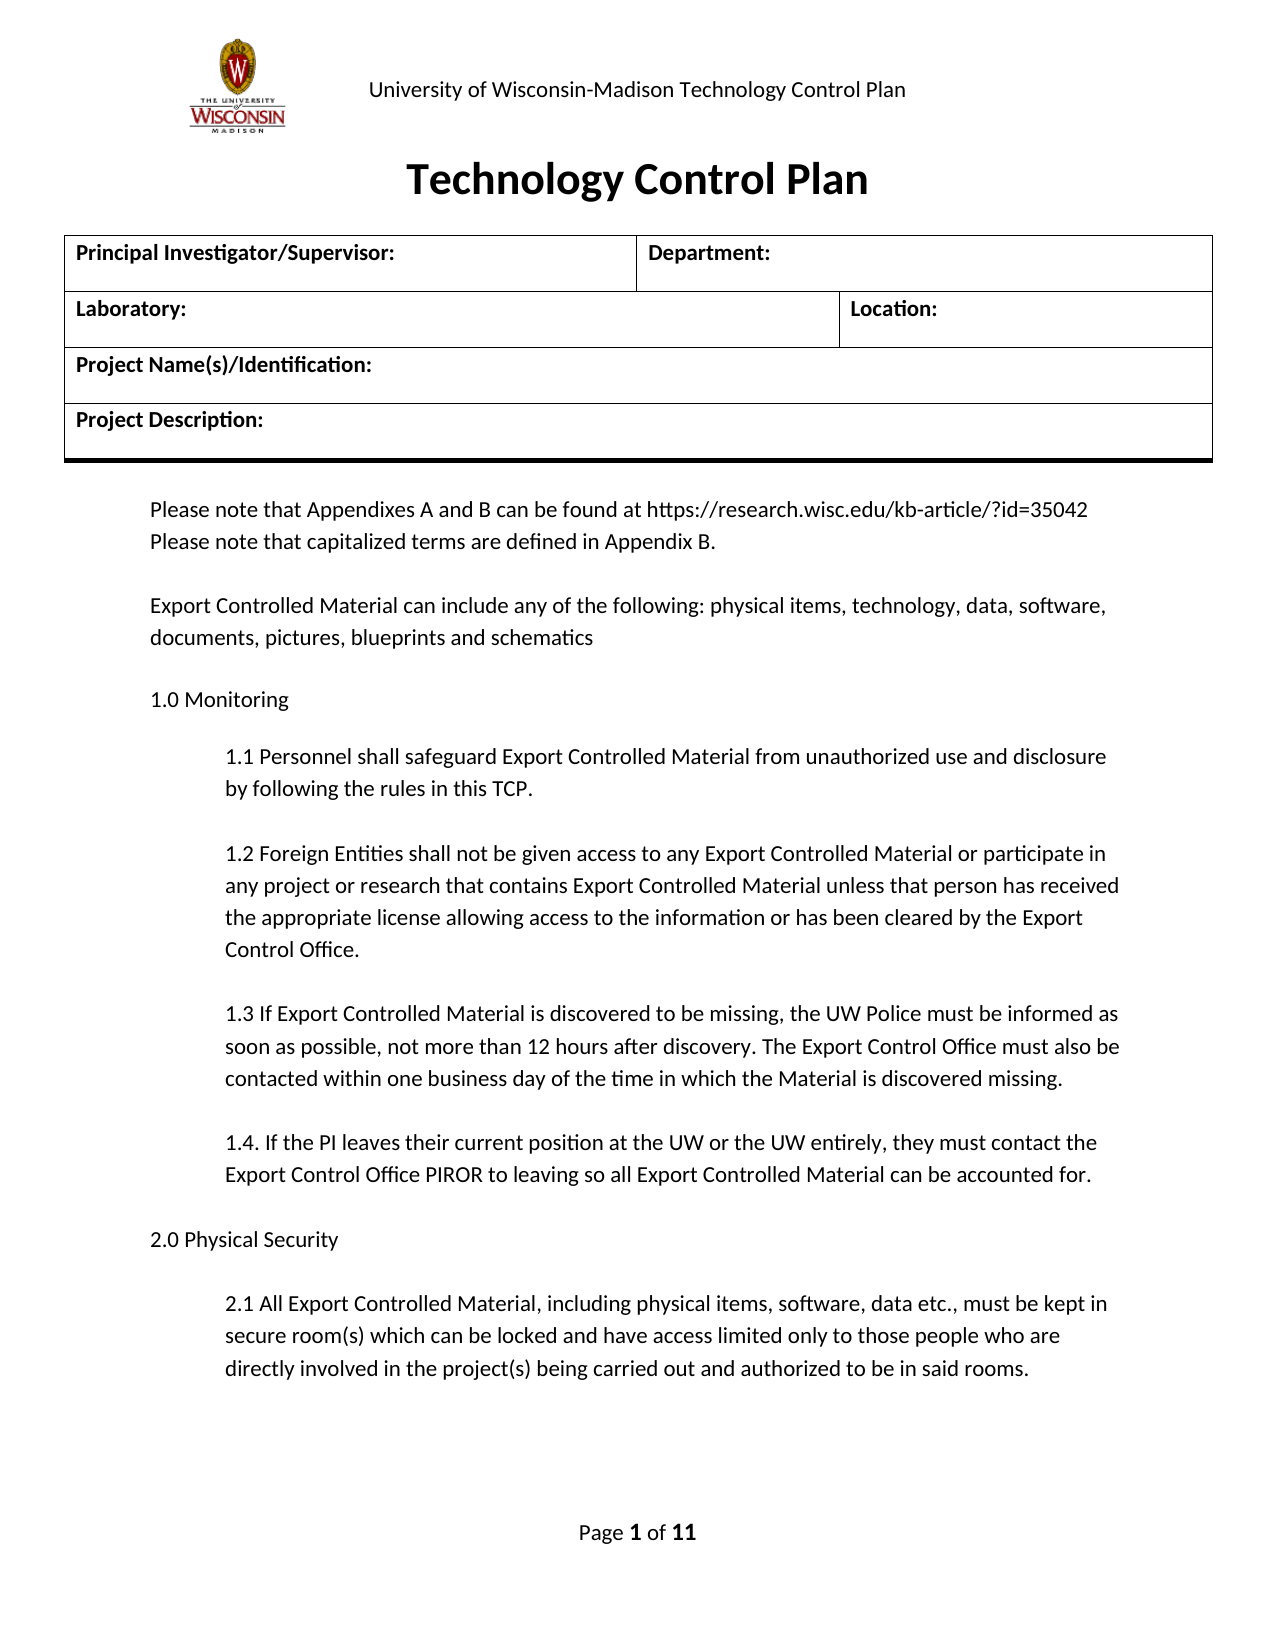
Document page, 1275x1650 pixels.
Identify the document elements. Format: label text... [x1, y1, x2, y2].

table_header Principal Investigator/Supervisor: [65, 236, 636, 291]
text 2.0 Physical Security [150, 1225, 1125, 1253]
table_cell Project Description: [65, 404, 1212, 458]
text Technology Control Plan [150, 150, 1125, 206]
table_header Department: [637, 236, 1212, 291]
text 1.1 Personnel shall safeguard Export Controlled Material from unauthorized use and disclosure by following the rules in this TCP. [225, 742, 1125, 802]
text 2.1 All Export Controlled Material, including physical items, software, data etc., must be kept in secure room(s) which can be locked and have access limited only to those people who are directly involved in the project(s) being carried out and authorized to be in said rooms. [225, 1289, 1125, 1382]
table_cell Location: [840, 292, 1212, 347]
picture [189, 37, 286, 134]
text 1.4. If the PI leaves their current position at the UW or the UW entirely, they must contact the Export Control Office PIROR to leaving so all Export Controlled Material can be accounted for. [225, 1128, 1125, 1188]
text Please note that capitalized terms are defined in Appendix B. [150, 527, 1125, 555]
table_cell Project Name(s)/Identification: [65, 348, 1212, 403]
text Please note that Appendixes A and B can be found at https://research.wisc.edu/kb-article/?id=35042 [150, 495, 1125, 523]
text 1.3 If Export Controlled Material is discovered to be missing, the UW Police must be informed as soon as possible, not more than 12 hours after discovery. The Export Control Office must also be contacted within one business day of the time in which the Material is discovered missing. [225, 999, 1125, 1092]
text 1.0 Monitoring [150, 685, 1125, 713]
text 1.2 Foreign Entities shall not be given access to any Export Controlled Material or participate in any project or research that contains Export Controlled Material unless that person has received the appropriate license allowing access to the information or has been cleared by the Export Control Office. [225, 839, 1125, 963]
text Export Controlled Material can include any of the following: physical items, technology, data, software, documents, pictures, blueprints and schematics [150, 591, 1125, 652]
table_cell Laboratory: [65, 292, 839, 347]
